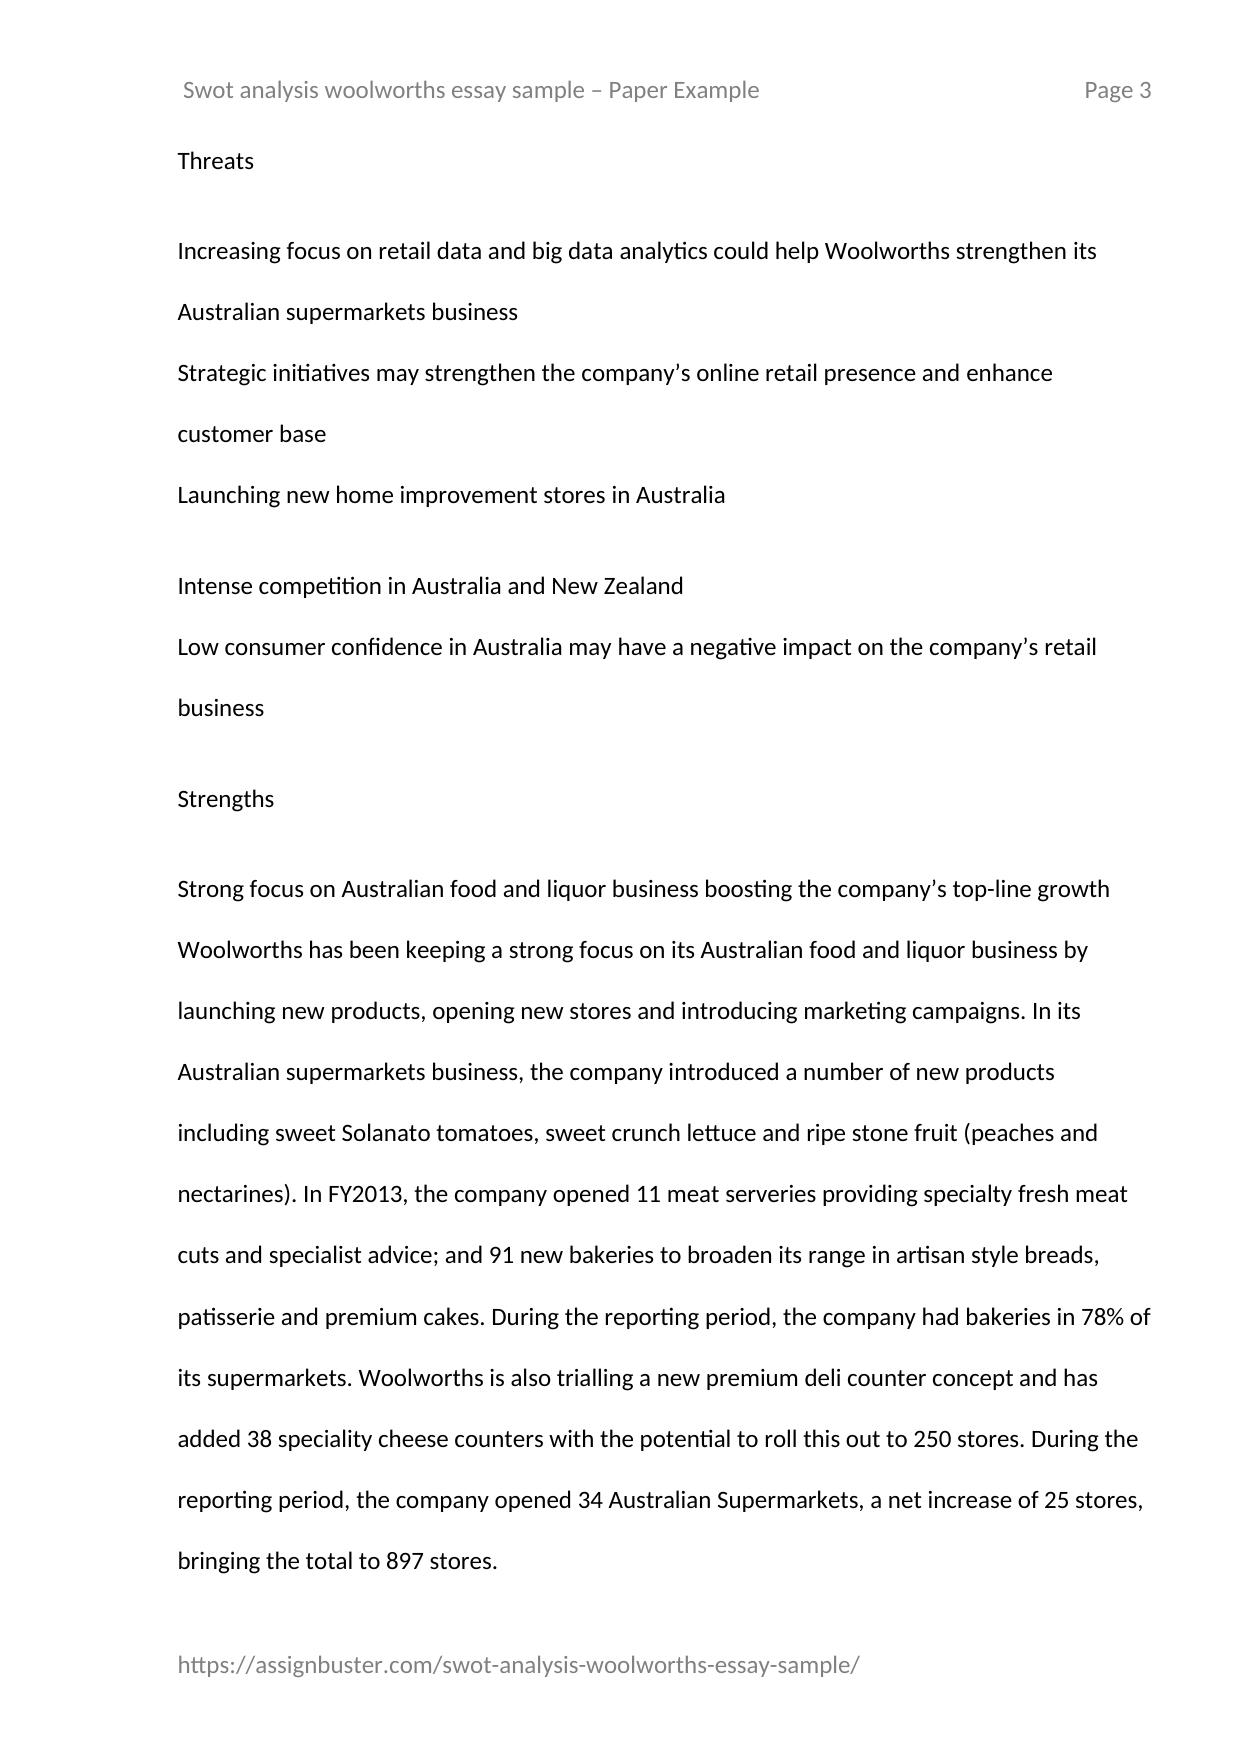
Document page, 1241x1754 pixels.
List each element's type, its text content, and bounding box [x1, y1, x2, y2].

text Intense competition in Australia and New Zealand Low consumer confidence in Australia may have a negative impact on the company’s retail business [177, 570, 1152, 723]
text Strengths [177, 783, 1152, 813]
text Increasing focus on retail data and big data analytics could help Woolworths strengthen its Australian supermarkets business Strategic initiatives may strengthen the company’s online retail presence and enhance customer base Launching new home improvement stores in Australia [177, 236, 1152, 510]
text Threats [177, 145, 1152, 176]
text Strong focus on Australian food and liquor business boosting the company’s top-line growth Woolworths has been keeping a strong focus on its Australian food and liquor business by launching new products, opening new stores and introducing marketing campaigns. In its Australian supermarkets business, the company introduced a number of new products including sweet Solanato tomatoes, sweet crunch lettuce and ripe stone fruit (peaches and nectarines). In FY2013, the company opened 11 meat serveries providing specialty fresh meat cuts and specialist advice; and 91 new bakeries to broaden its range in artisan style breads, patisserie and premium cakes. During the reporting period, the company had bakeries in 78% of its supermarkets. Woolworths is also trialling a new premium deli counter concept and has added 38 speciality cheese counters with the potential to roll this out to 250 stores. During the reporting period, the company opened 34 Australian Supermarkets, a net increase of 25 stores, bringing the total to 897 stores. [177, 873, 1152, 1575]
